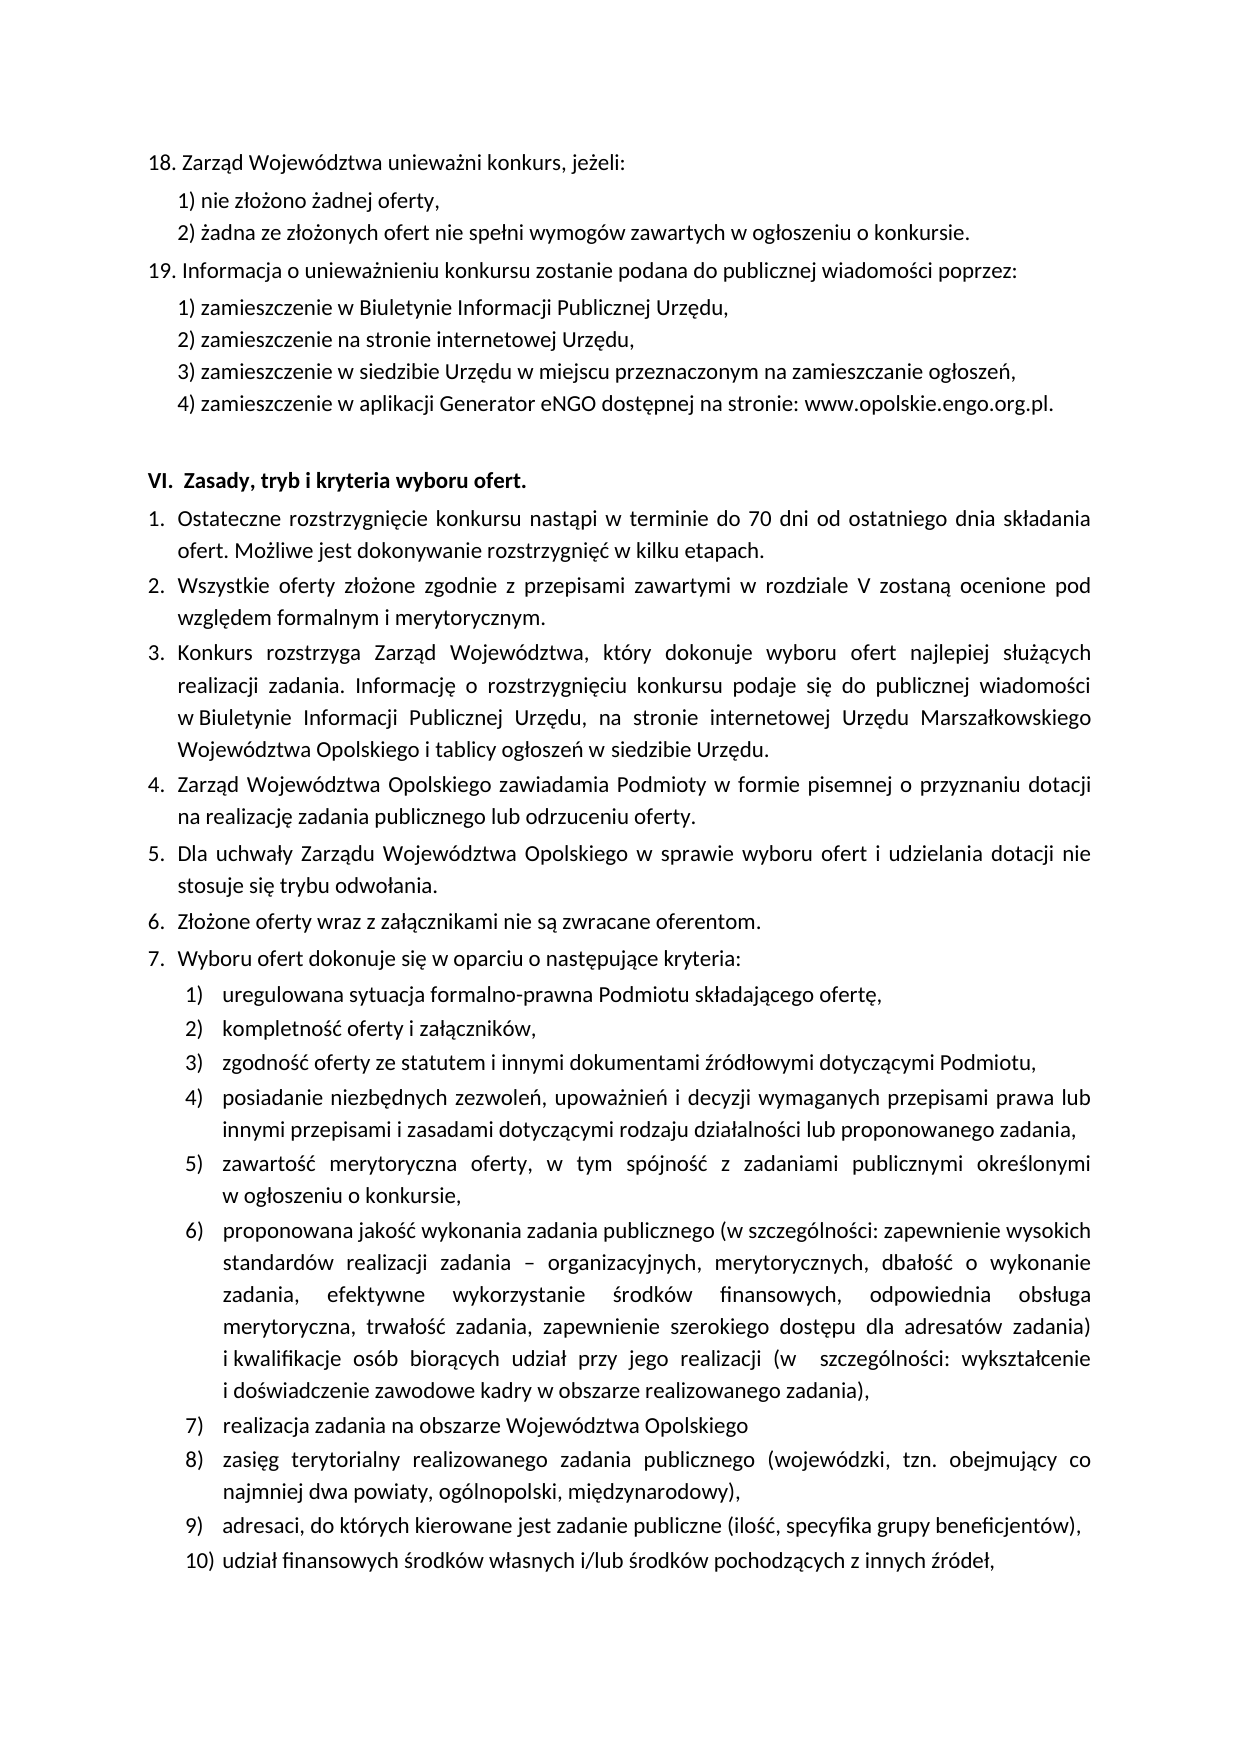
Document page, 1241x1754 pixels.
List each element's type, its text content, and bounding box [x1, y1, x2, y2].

text 18. Zarząd Województwa unieważni konkurs, jeżeli: [148, 148, 1093, 176]
list Zarząd Województwa Opolskiego zawiadamia Podmioty w formie pisemnej o przyznaniu dotacji na realizację zadania publicznego lub odrzuceniu oferty. [148, 770, 1093, 830]
list zgodność oferty ze statutem i innymi dokumentami źródłowymi dotyczącymi Podmiotu, [185, 1048, 1093, 1077]
text 1) zamieszczenie w Biuletynie Informacji Publicznej Urzędu, [177, 293, 1093, 321]
text 3) zamieszczenie w siedzibie Urzędu w miejscu przeznaczonym na zamieszczanie ogłoszeń, [177, 357, 1093, 385]
text VI. Zasady, tryb i kryteria wyboru ofert. [148, 466, 1093, 494]
list udział finansowych środków własnych i/lub środków pochodzących z innych źródeł, [185, 1546, 1093, 1574]
list Konkurs rozstrzyga Zarząd Województwa, który dokonuje wyboru ofert najlepiej służących realizacji zadania. Informację o rozstrzygnięciu konkursu podaje się do publicznej wiadomości w Biuletynie Informacji Publicznej Urzędu, na stronie internetowej Urzędu Marszałkowskiego Województwa Opolskiego i tablicy ogłoszeń w siedzibie Urzędu. [148, 638, 1093, 763]
text 2) żadna ze złożonych ofert nie spełni wymogów zawartych w ogłoszeniu o konkursie. [177, 218, 1093, 246]
list zasięg terytorialny realizowanego zadania publicznego (wojewódzki, tzn. obejmujący co najmniej dwa powiaty, ogólnopolski, międzynarodowy), [185, 1445, 1093, 1505]
text 2) zamieszczenie na stronie internetowej Urzędu, [177, 325, 1093, 353]
list Ostateczne rozstrzygnięcie konkursu nastąpi w terminie do 70 dni od ostatniego dnia składania ofert. Możliwe jest dokonywanie rozstrzygnięć w kilku etapach. [148, 504, 1093, 564]
text 4) zamieszczenie w aplikacji Generator eNGO dostępnej na stronie: www.opolskie.engo.org.pl. [177, 389, 1093, 418]
text 1) nie złożono żadnej oferty, [177, 186, 1093, 214]
list adresaci, do których kierowane jest zadanie publiczne (ilość, specyfika grupy beneficjentów), [185, 1512, 1093, 1540]
text 19. Informacja o unieważnieniu konkursu zostanie podana do publicznej wiadomości poprzez: [148, 257, 1093, 285]
list proponowana jakość wykonania zadania publicznego (w szczególności: zapewnienie wysokich standardów realizacji zadania – organizacyjnych, merytorycznych, dbałość o wykonanie zadania, efektywne wykorzystanie środków finansowych, odpowiednia obsługa merytoryczna, trwałość zadania, zapewnienie szerokiego dostępu dla adresatów zadania) i kwalifikacje osób biorących udział przy jego realizacji (w szczególności: wykształcenie i doświadczenie zawodowe kadry w obszarze realizowanego zadania), [185, 1216, 1093, 1405]
list zawartość merytoryczna oferty, w tym spójność z zadaniami publicznymi określonymi w ogłoszeniu o konkursie, [185, 1149, 1093, 1209]
list Wyboru ofert dokonuje się w oparciu o następujące kryteria: [148, 944, 1093, 972]
list kompletność oferty i załączników, [185, 1014, 1093, 1042]
list posiadanie niezbędnych zezwoleń, upoważnień i decyzji wymaganych przepisami prawa lub innymi przepisami i zasadami dotyczącymi rodzaju działalności lub proponowanego zadania, [185, 1083, 1093, 1143]
list Dla uchwały Zarządu Województwa Opolskiego w sprawie wyboru ofert i udzielania dotacji nie stosuje się trybu odwołania. [148, 839, 1093, 899]
list realizacja zadania na obszarze Województwa Opolskiego [185, 1411, 1093, 1439]
list Złożone oferty wraz z załącznikami nie są zwracane oferentom. [148, 907, 1093, 935]
list Wszystkie oferty złożone zgodnie z przepisami zawartymi w rozdziale V zostaną ocenione pod względem formalnym i merytorycznym. [148, 571, 1093, 631]
list uregulowana sytuacja formalno-prawna Podmiotu składającego ofertę, [185, 980, 1093, 1008]
